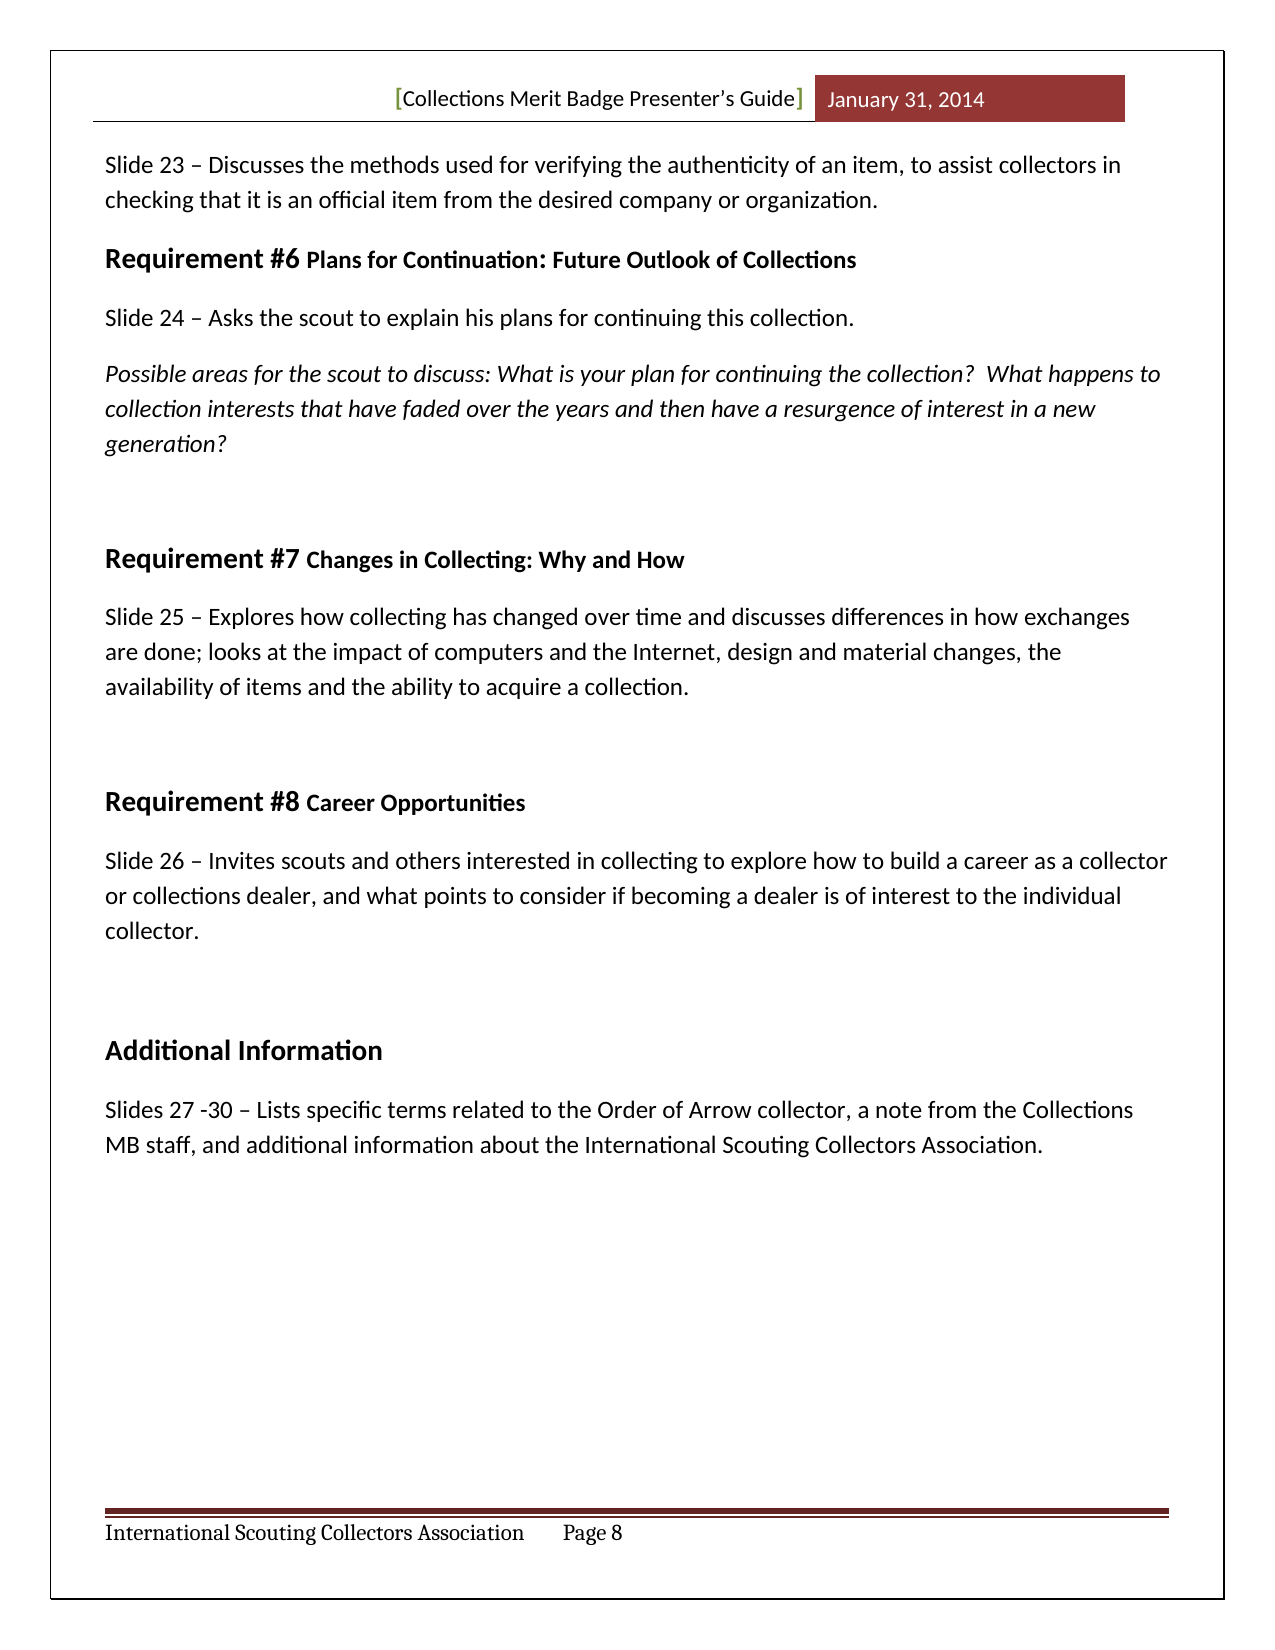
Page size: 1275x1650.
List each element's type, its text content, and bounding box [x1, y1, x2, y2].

text Possible areas for the scout to discuss: What is your plan for continuing the collection? What happens to collection interests that have faded over the years and then have a resurgence of interest in a new generation? [105, 358, 1169, 458]
text Requirement #6 Plans for Continuation: Future Outlook of Collections [105, 240, 1169, 276]
text Requirement #8 Career Opportunities [105, 783, 1169, 819]
text Slide 25 – Explores how collecting has changed over time and discusses differences in how exchanges are done; looks at the impact of computers and the Internet, design and material changes, the availability of items and the ability to acquire a collection. [105, 601, 1169, 702]
text Additional Information [105, 1032, 1169, 1068]
text Slides 27 -30 – Lists specific terms related to the Order of Arrow collector, a note from the Collections MB staff, and additional information about the International Scouting Collectors Association. [105, 1094, 1169, 1160]
text Slide 23 – Discusses the methods used for verifying the authenticity of an item, to assist collectors in checking that it is an official item from the desired company or organization. [105, 149, 1169, 215]
text Slide 26 – Invites scouts and others interested in collecting to explore how to build a career as a collector or collections dealer, and what points to consider if becoming a dealer is of interest to the individual collector. [105, 845, 1169, 945]
text Slide 24 – Asks the scout to explain his plans for continuing this collection. [105, 302, 1169, 333]
text Requirement #7 Changes in Collecting: Why and How [105, 540, 1169, 575]
